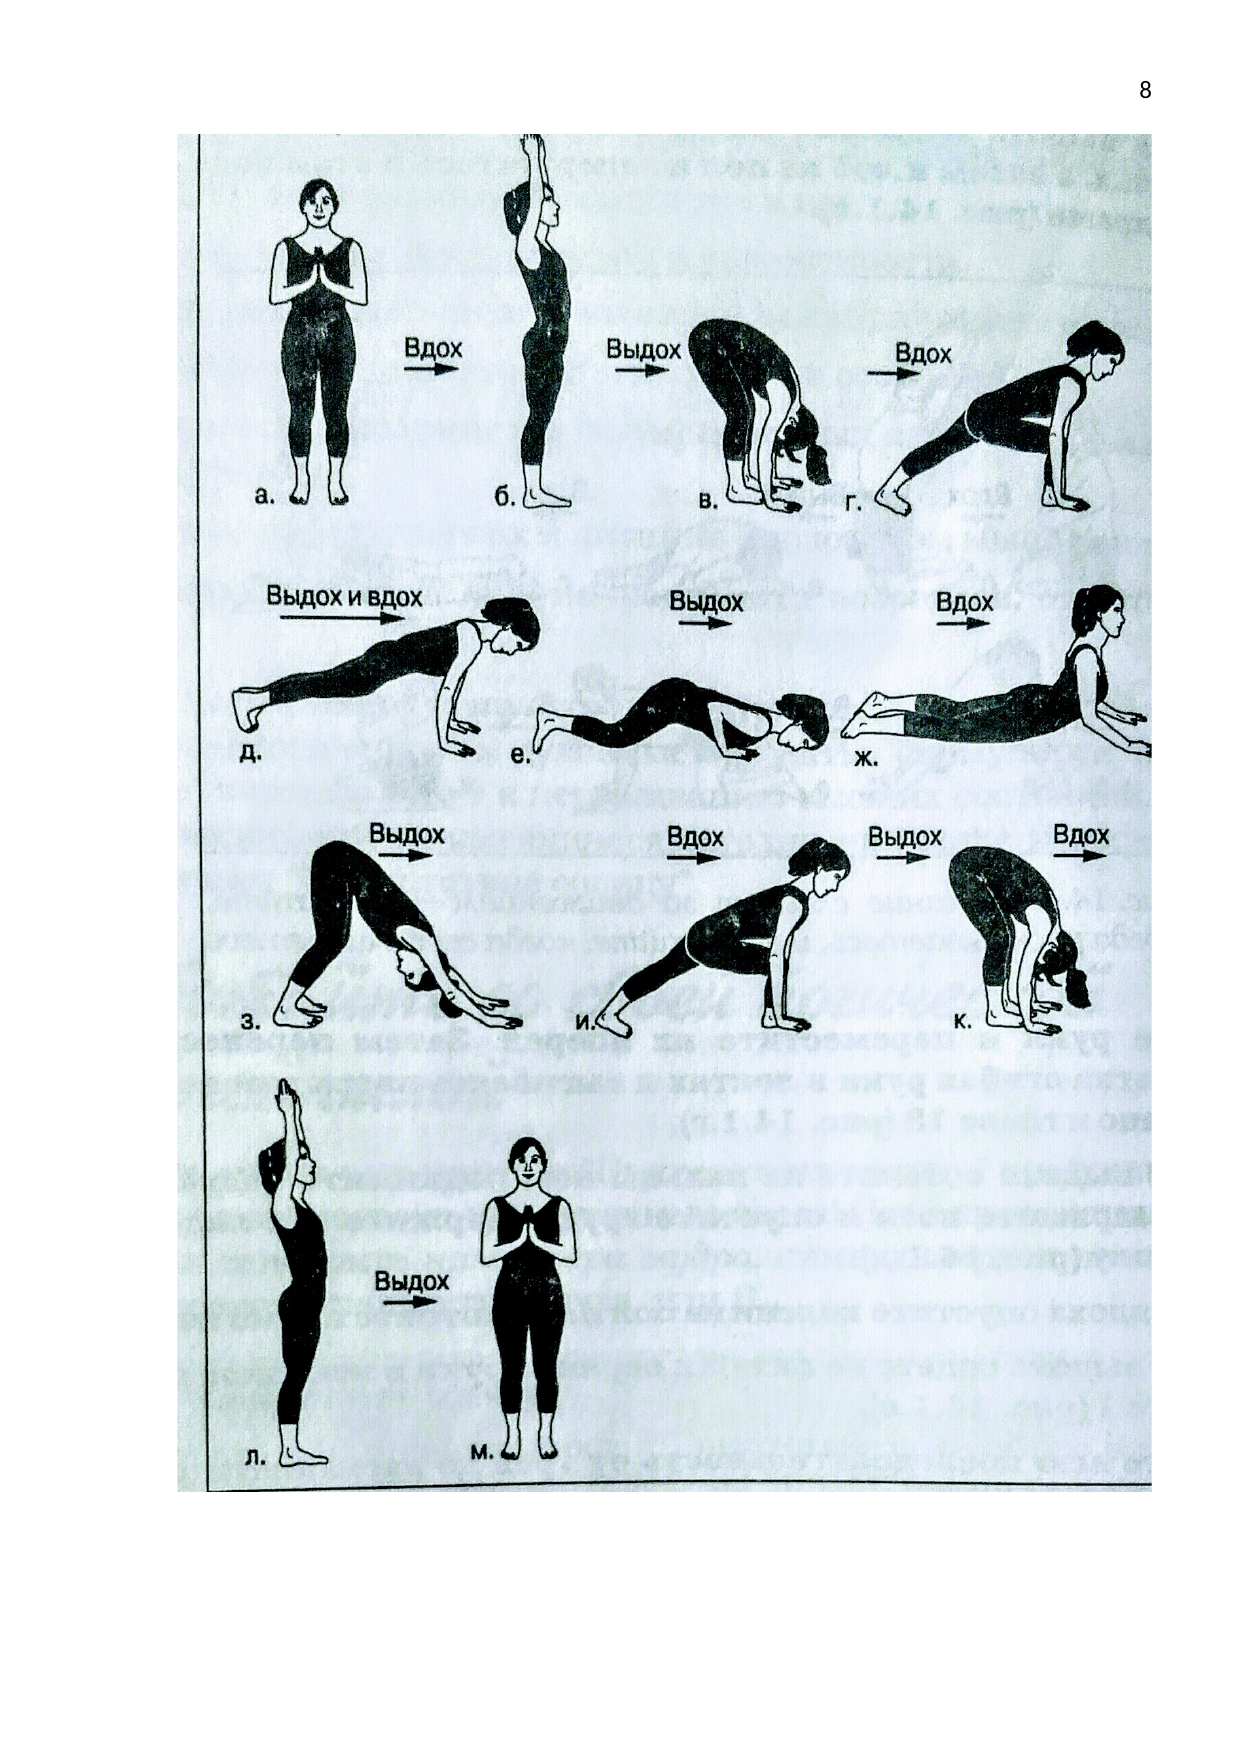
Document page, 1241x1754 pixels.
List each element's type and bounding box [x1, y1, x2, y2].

picture [177, 134, 1152, 1492]
